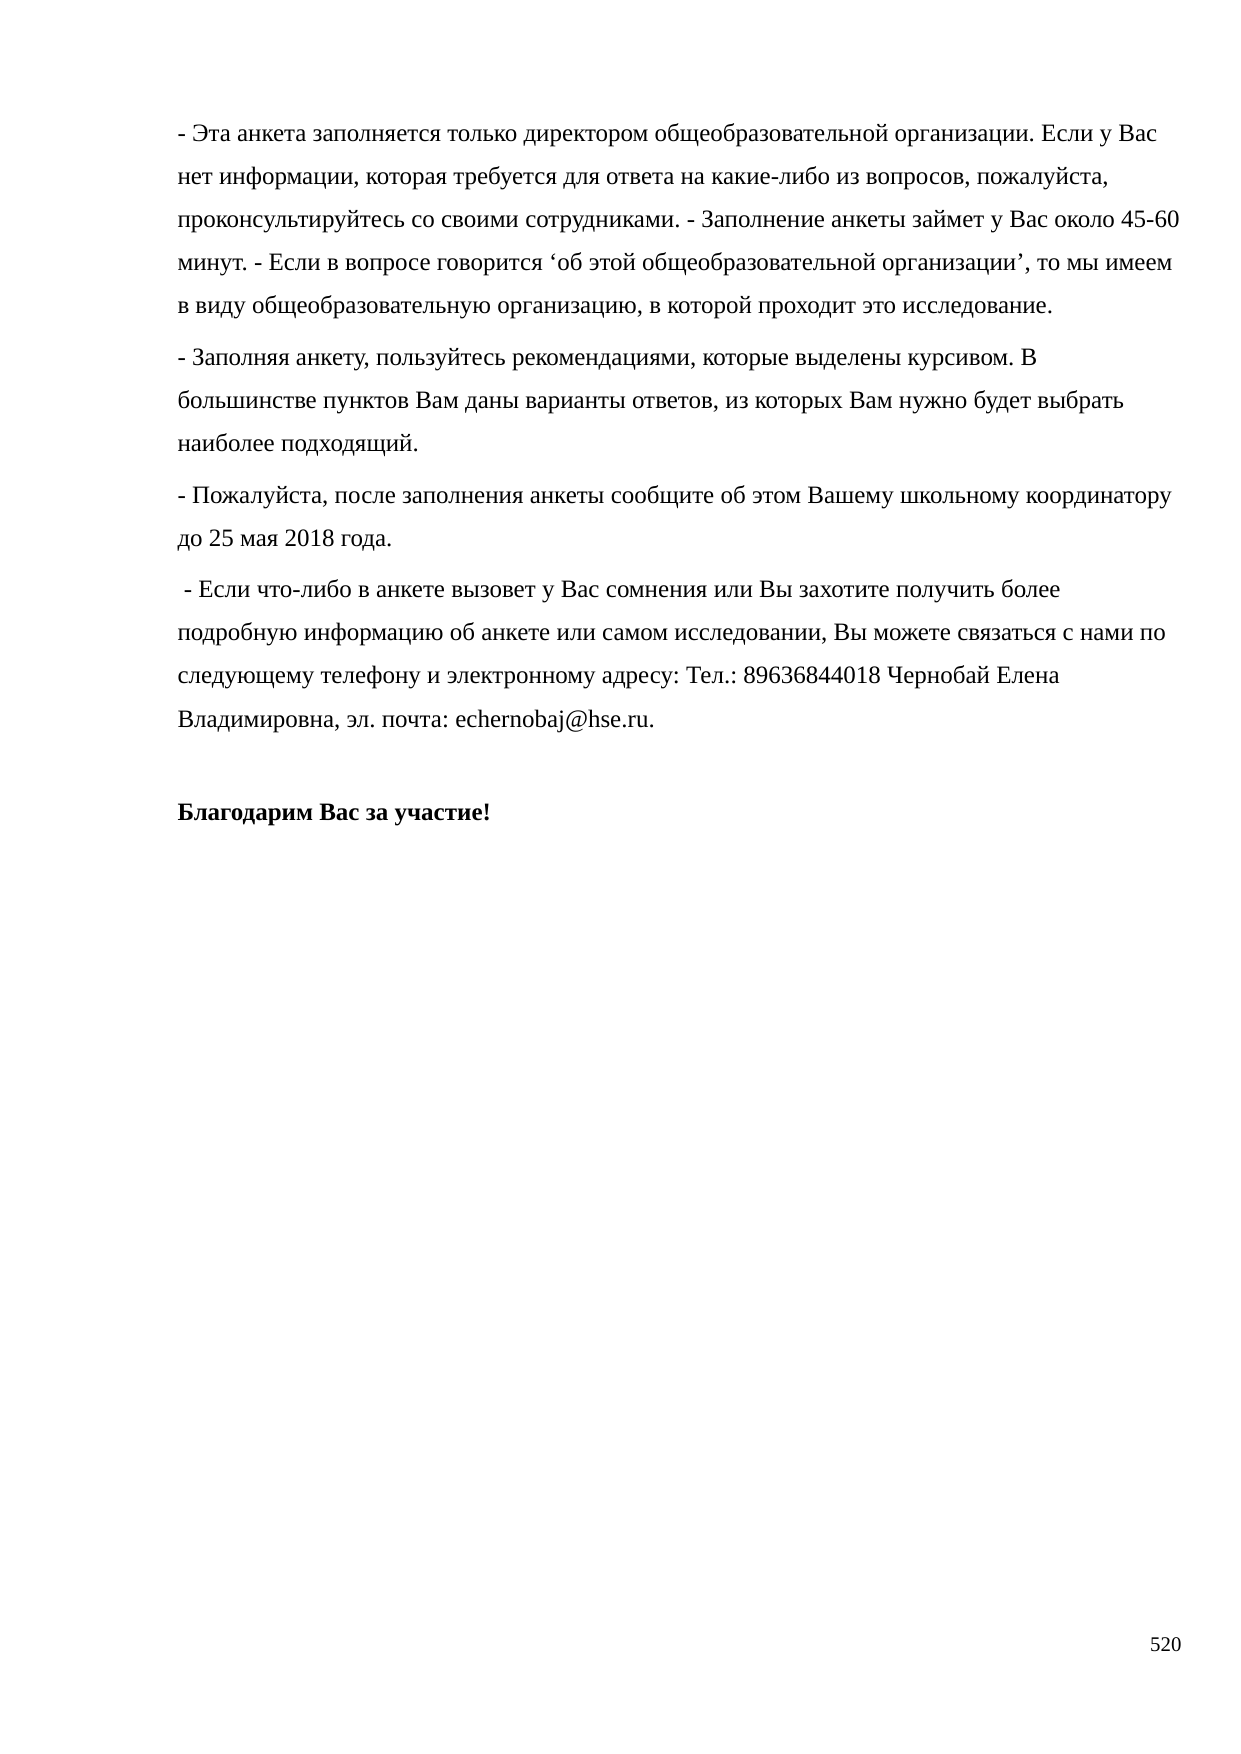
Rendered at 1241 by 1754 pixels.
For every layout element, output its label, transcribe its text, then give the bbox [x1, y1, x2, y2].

text - Заполняя анкету, пользуйтесь рекомендациями, которые выделены курсивом. В большинстве пунктов Вам даны варианты ответов, из которых Вам нужно будет выбрать наиболее подходящий. [177, 342, 1181, 457]
text - Пожалуйста, после заполнения анкеты сообщите об этом Вашему школьному координатору до 25 мая 2018 года. [177, 480, 1181, 552]
text - Если что-либо в анкете вызовет у Вас сомнения или Вы захотите получить более подробную информацию об анкете или самом исследовании, Вы можете связаться с нами по следующему телефону и электронному адресу: Тел.: 89636844018 Чернобай Елена Владимировна, эл. почта: echernobaj@hse.ru. [177, 574, 1181, 732]
text Благодарим Вас за участие! [177, 797, 1181, 826]
text - Эта анкета заполняется только директором общеобразовательной организации. Если у Вас нет информации, которая требуется для ответа на какие-либо из вопросов, пожалуйста, проконсультируйтесь со своими сотрудниками. - Заполнение анкеты займет у Вас около 45-60 минут. - Если в вопросе говорится ‘об этой общеобразовательной организации’, то мы имеем в виду общеобразовательную организацию, в которой проходит это исследование. [177, 118, 1181, 319]
